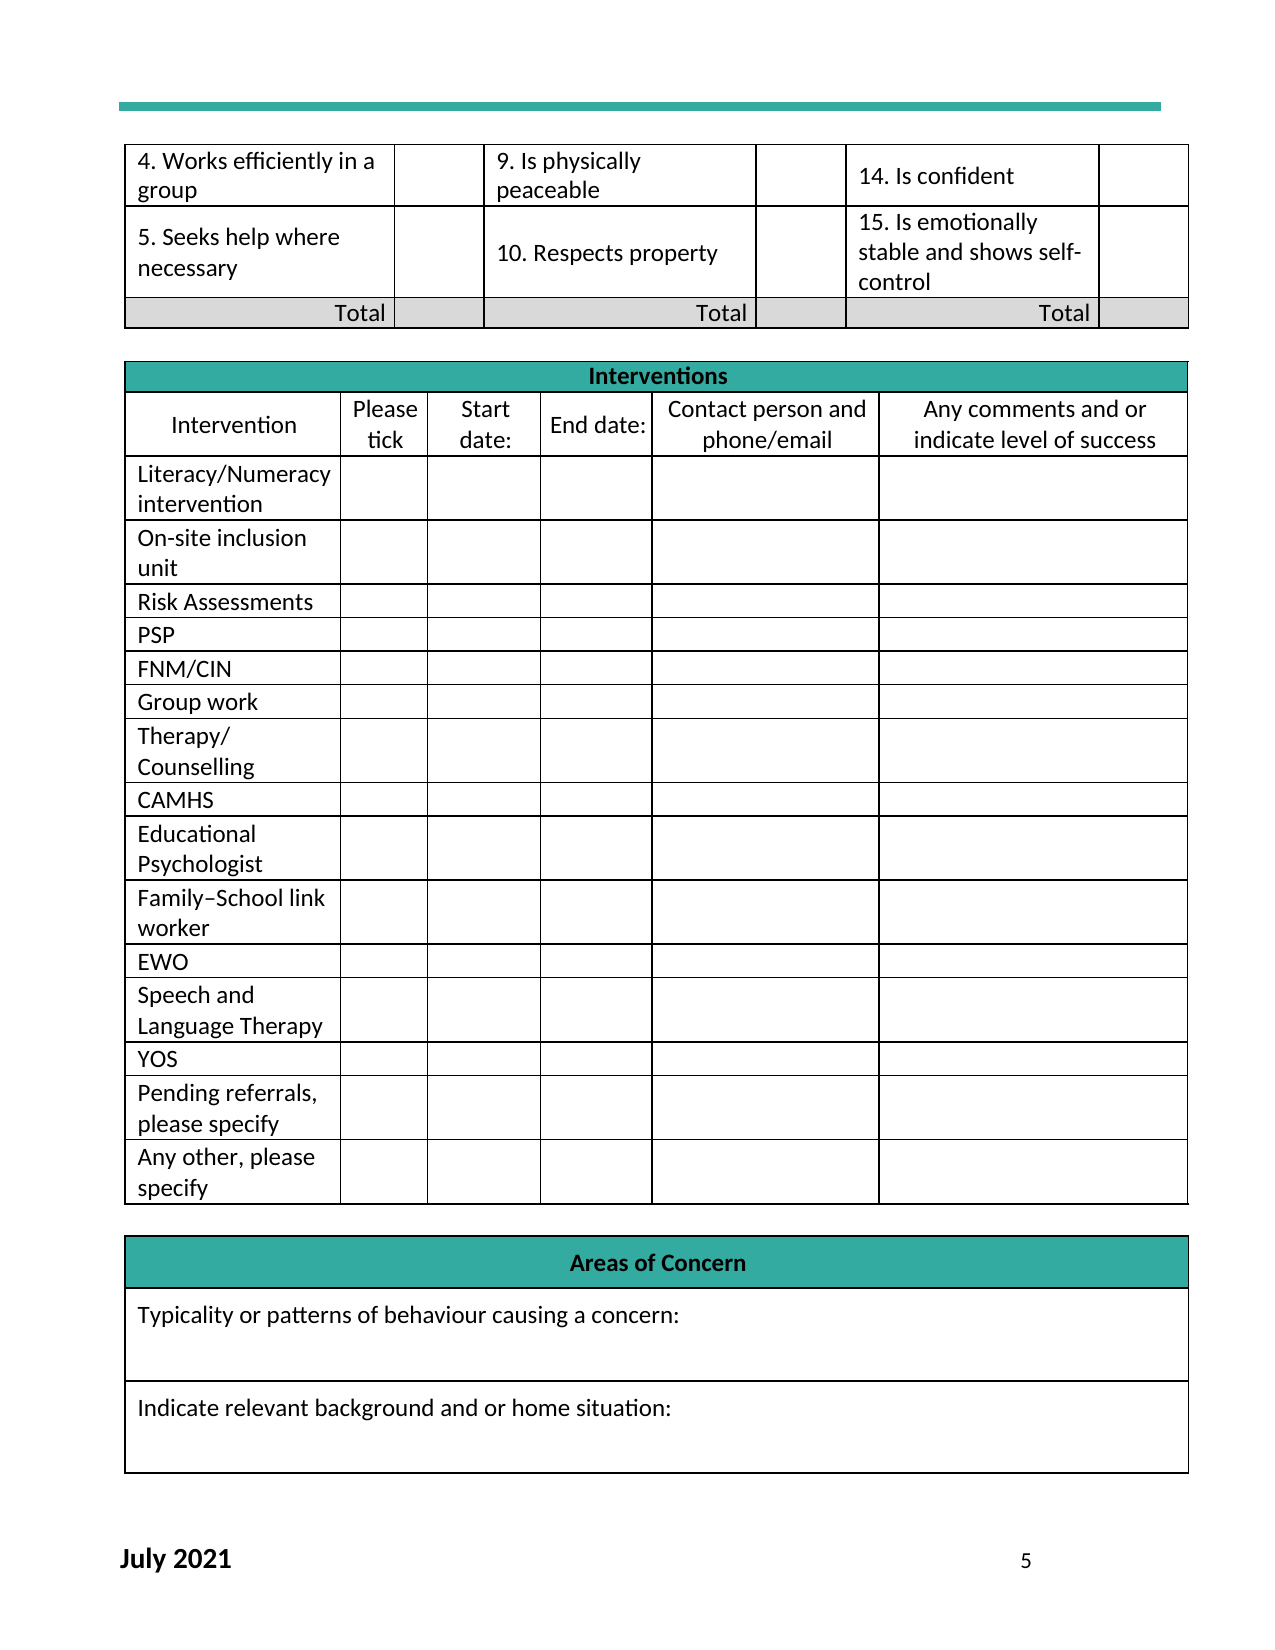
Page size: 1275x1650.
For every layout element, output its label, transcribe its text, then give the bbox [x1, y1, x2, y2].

table_cell Educational Psychologist [126, 817, 340, 879]
table_cell [428, 585, 540, 617]
table_cell [757, 298, 845, 327]
table_cell 5. Seeks help where necessary [126, 207, 394, 297]
table_cell YOS [126, 1043, 340, 1074]
table_cell [541, 457, 651, 519]
table_cell FNM/CIN [126, 652, 340, 684]
table_cell [757, 145, 845, 205]
table_cell [880, 783, 1187, 815]
table_cell [653, 783, 878, 815]
table_cell [880, 652, 1187, 684]
table_cell [341, 719, 427, 782]
table_cell Total [847, 298, 1098, 327]
table_cell Contact person and phone/email [653, 393, 878, 455]
table_cell [653, 881, 878, 943]
table_cell [880, 1043, 1187, 1074]
table_cell [541, 978, 651, 1041]
table_cell [341, 1140, 427, 1203]
table_cell [880, 945, 1187, 977]
table_cell 4. Works efficiently in a group [126, 145, 394, 205]
table_cell [653, 1043, 878, 1074]
table_cell [341, 618, 427, 650]
table_cell [395, 298, 483, 327]
table_cell [541, 585, 651, 617]
table_cell Family–School link worker [126, 881, 340, 943]
table_cell [341, 585, 427, 617]
table_cell 9. Is physically peaceable [485, 145, 755, 205]
table_cell [428, 817, 540, 879]
table_header Areas of Concern [126, 1237, 1188, 1287]
table_cell [341, 1043, 427, 1074]
table_cell [428, 881, 540, 943]
table_cell [541, 719, 651, 782]
table_cell [395, 145, 483, 205]
table_cell Group work [126, 685, 340, 717]
table_cell [428, 719, 540, 782]
table_cell [880, 1076, 1187, 1139]
table_cell [428, 618, 540, 650]
table_cell [541, 1076, 651, 1139]
table_cell [541, 685, 651, 717]
table_cell Indicate relevant background and or home situation: [126, 1382, 1188, 1472]
table_cell [653, 652, 878, 684]
table_cell [428, 978, 540, 1041]
table_cell [653, 817, 878, 879]
table_cell [653, 978, 878, 1041]
table_cell [880, 585, 1187, 617]
table_cell [757, 207, 845, 297]
table_cell [653, 521, 878, 583]
table_cell [341, 978, 427, 1041]
table_cell [880, 521, 1187, 583]
table_cell [341, 652, 427, 684]
table_cell End date: [541, 393, 651, 455]
table_cell [1100, 145, 1188, 205]
table_cell [653, 618, 878, 650]
table_cell [428, 1076, 540, 1139]
table_cell [341, 881, 427, 943]
table_cell [428, 521, 540, 583]
table_cell Risk Assessments [126, 585, 340, 617]
table_cell [880, 817, 1187, 879]
table_cell [541, 881, 651, 943]
table_cell [653, 585, 878, 617]
table_cell Please tick [341, 393, 427, 455]
table_cell [653, 457, 878, 519]
table_header Interventions [126, 362, 1187, 391]
table_cell [541, 652, 651, 684]
table_cell [1100, 207, 1188, 297]
table_cell [880, 618, 1187, 650]
table_cell Any comments and or indicate level of success [880, 393, 1187, 455]
table_cell [341, 817, 427, 879]
table_cell On-site inclusion unit [126, 521, 340, 583]
table_cell EWO [126, 945, 340, 977]
table_cell [653, 945, 878, 977]
table_cell Literacy/Numeracy intervention [126, 457, 340, 519]
table_cell [428, 1043, 540, 1074]
table_cell [541, 783, 651, 815]
table_cell [341, 457, 427, 519]
table_cell Therapy/ Counselling [126, 719, 340, 782]
table_cell [880, 685, 1187, 717]
table_cell Start date: [428, 393, 540, 455]
table_cell [428, 652, 540, 684]
table_cell [653, 1140, 878, 1203]
table_cell [341, 945, 427, 977]
table_cell PSP [126, 618, 340, 650]
table_cell Total [126, 298, 394, 327]
table_cell [880, 881, 1187, 943]
table_cell Total [485, 298, 755, 327]
table_cell [880, 978, 1187, 1041]
table_cell [341, 685, 427, 717]
table_cell 14. Is confident [847, 145, 1098, 205]
table_cell Pending referrals, please specify [126, 1076, 340, 1139]
table_cell [428, 1140, 540, 1203]
table_cell [395, 207, 483, 297]
table_cell [653, 685, 878, 717]
table_cell [880, 719, 1187, 782]
table_cell [541, 945, 651, 977]
table_cell 10. Respects property [485, 207, 755, 297]
table_cell [880, 1140, 1187, 1203]
table_cell [341, 521, 427, 583]
table_cell [541, 1140, 651, 1203]
table_cell [541, 521, 651, 583]
table_cell [341, 783, 427, 815]
table_cell [880, 457, 1187, 519]
table_cell CAMHS [126, 783, 340, 815]
table_cell [541, 618, 651, 650]
table_cell [341, 1076, 427, 1139]
table_cell [653, 719, 878, 782]
table_cell [1100, 298, 1188, 327]
table_cell [653, 1076, 878, 1139]
table_cell Speech and Language Therapy [126, 978, 340, 1041]
table_cell [428, 685, 540, 717]
table_cell [428, 457, 540, 519]
table_cell [541, 1043, 651, 1074]
table_cell Typicality or patterns of behaviour causing a concern: [126, 1289, 1188, 1380]
table_cell [541, 817, 651, 879]
table_cell Intervention [126, 393, 340, 455]
table_cell [428, 945, 540, 977]
table_cell 15. Is emotionally stable and shows self- control [847, 207, 1098, 297]
table_cell Any other, please specify [126, 1140, 340, 1203]
table_cell [428, 783, 540, 815]
